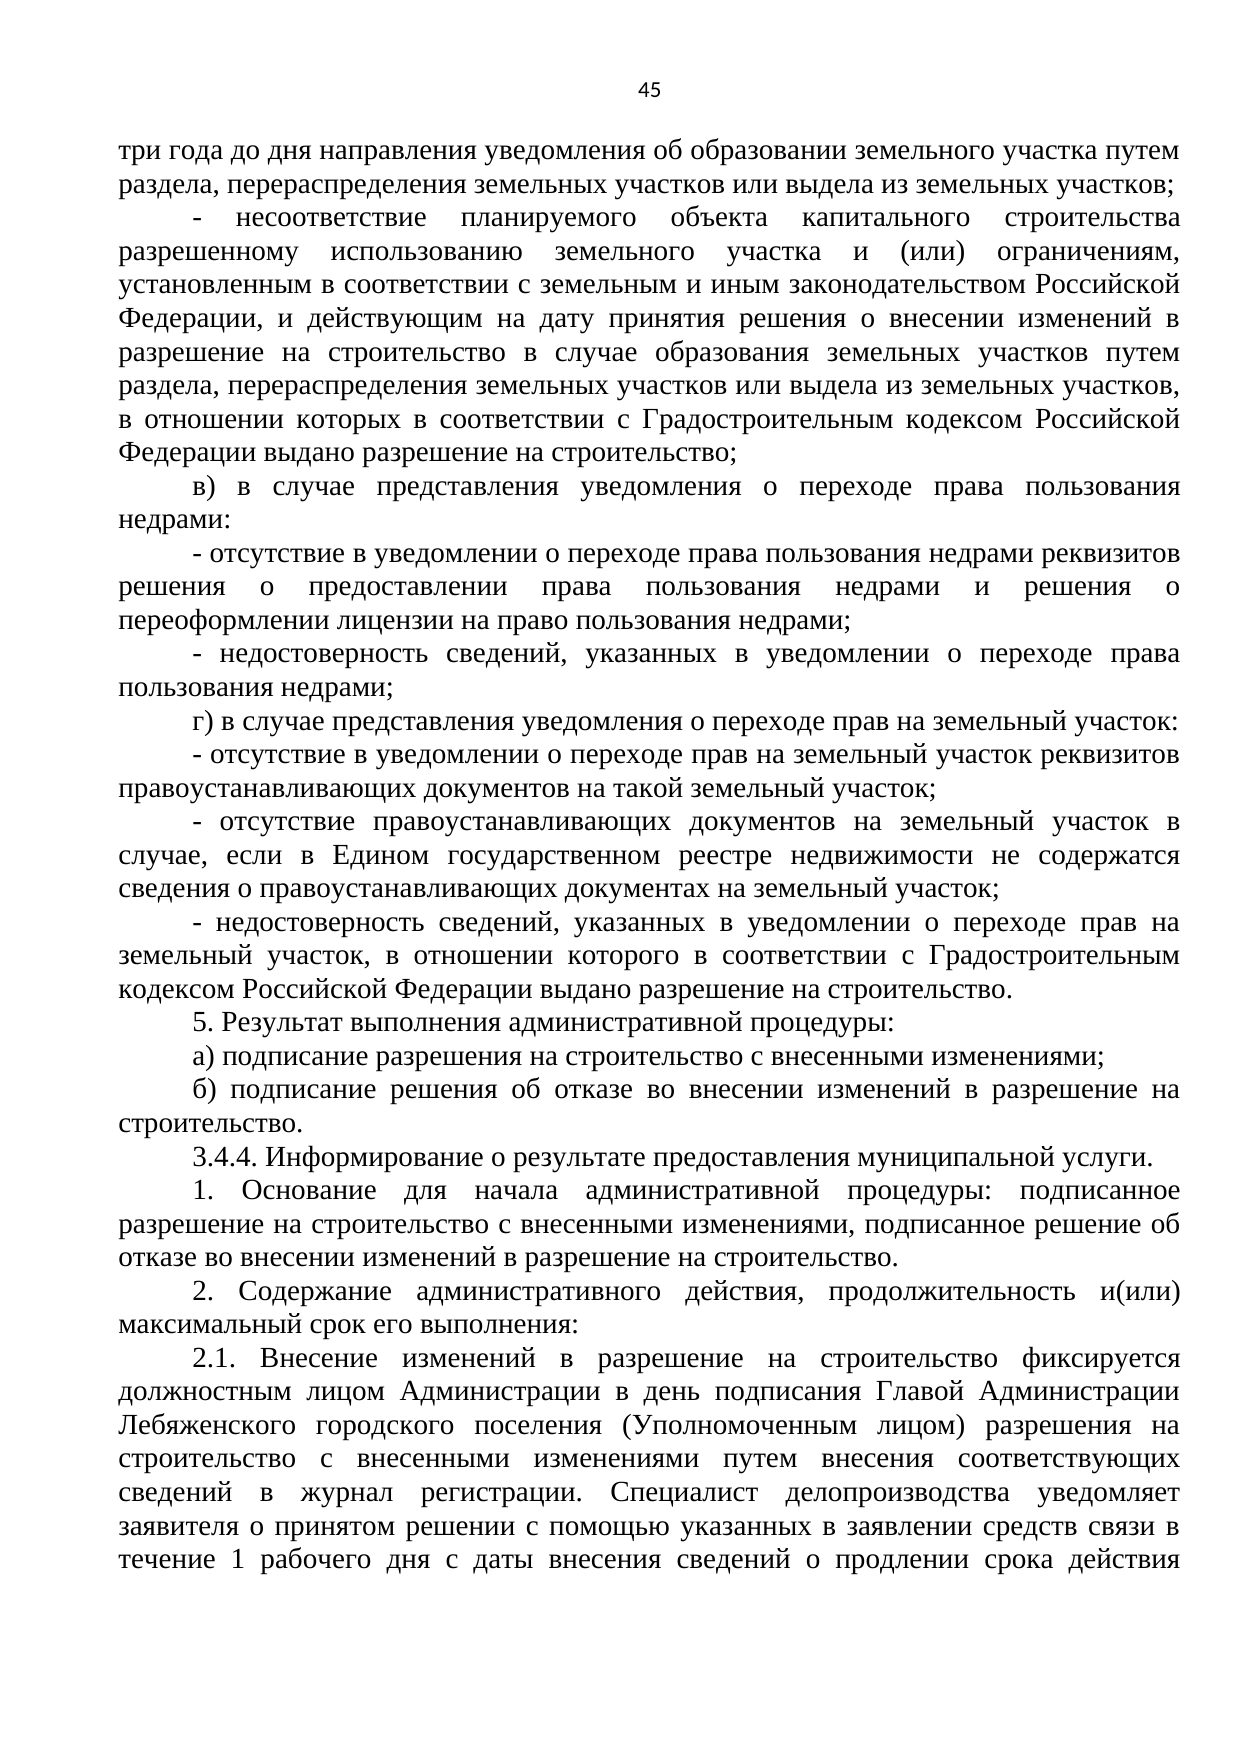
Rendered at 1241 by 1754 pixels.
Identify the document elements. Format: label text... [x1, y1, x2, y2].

text - недостоверность сведений, указанных в уведомлении о переходе права пользования недрами; [118, 636, 1181, 703]
text а) подписание разрешения на строительство с внесенными изменениями; [118, 1038, 1181, 1072]
text 3.4.4. Информирование о результате предоставления муниципальной услуги. [118, 1139, 1181, 1172]
text - недостоверность сведений, указанных в уведомлении о переходе прав на земельный участок, в отношении которого в соответствии с Градостроительным кодексом Российской Федерации выдано разрешение на строительство. [118, 904, 1181, 1004]
text г) в случае представления уведомления о переходе прав на земельный участок: [118, 703, 1181, 736]
text 5. Результат выполнения административной процедуры: [118, 1004, 1181, 1038]
text 2. Содержание административного действия, продолжительность и(или) максимальный срок его выполнения: [118, 1273, 1181, 1340]
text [118, 132, 1181, 199]
text - отсутствие в уведомлении о переходе права пользования недрами реквизитов решения о предоставлении права пользования недрами и решения о переоформлении лицензии на право пользования недрами; [118, 535, 1181, 636]
text в) в случае представления уведомления о переходе права пользования недрами: [118, 468, 1181, 535]
text - отсутствие правоустанавливающих документов на земельный участок в случае, если в Едином государственном реестре недвижимости не содержатся сведения о правоустанавливающих документах на земельный участок; [118, 803, 1181, 904]
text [118, 1340, 1181, 1575]
text - несоответствие планируемого объекта капитального строительства разрешенному использованию земельного участка и (или) ограничениям, установленным в соответствии с земельным и иным законодательством Российской Федерации, и действующим на дату принятия решения о внесении изменений в разрешение на строительство в случае образования земельных участков путем раздела, перераспределения земельных участков или выдела из земельных участков, в отношении которых в соответствии с Градостроительным кодексом Российской Федерации выдано разрешение на строительство; [118, 199, 1181, 468]
text б) подписание решения об отказе во внесении изменений в разрешение на строительство. [118, 1072, 1181, 1139]
text - отсутствие в уведомлении о переходе прав на земельный участок реквизитов правоустанавливающих документов на такой земельный участок; [118, 736, 1181, 803]
text 1. Основание для начала административной процедуры: подписанное разрешение на строительство с внесенными изменениями, подписанное решение об отказе во внесении изменений в разрешение на строительство. [118, 1172, 1181, 1273]
